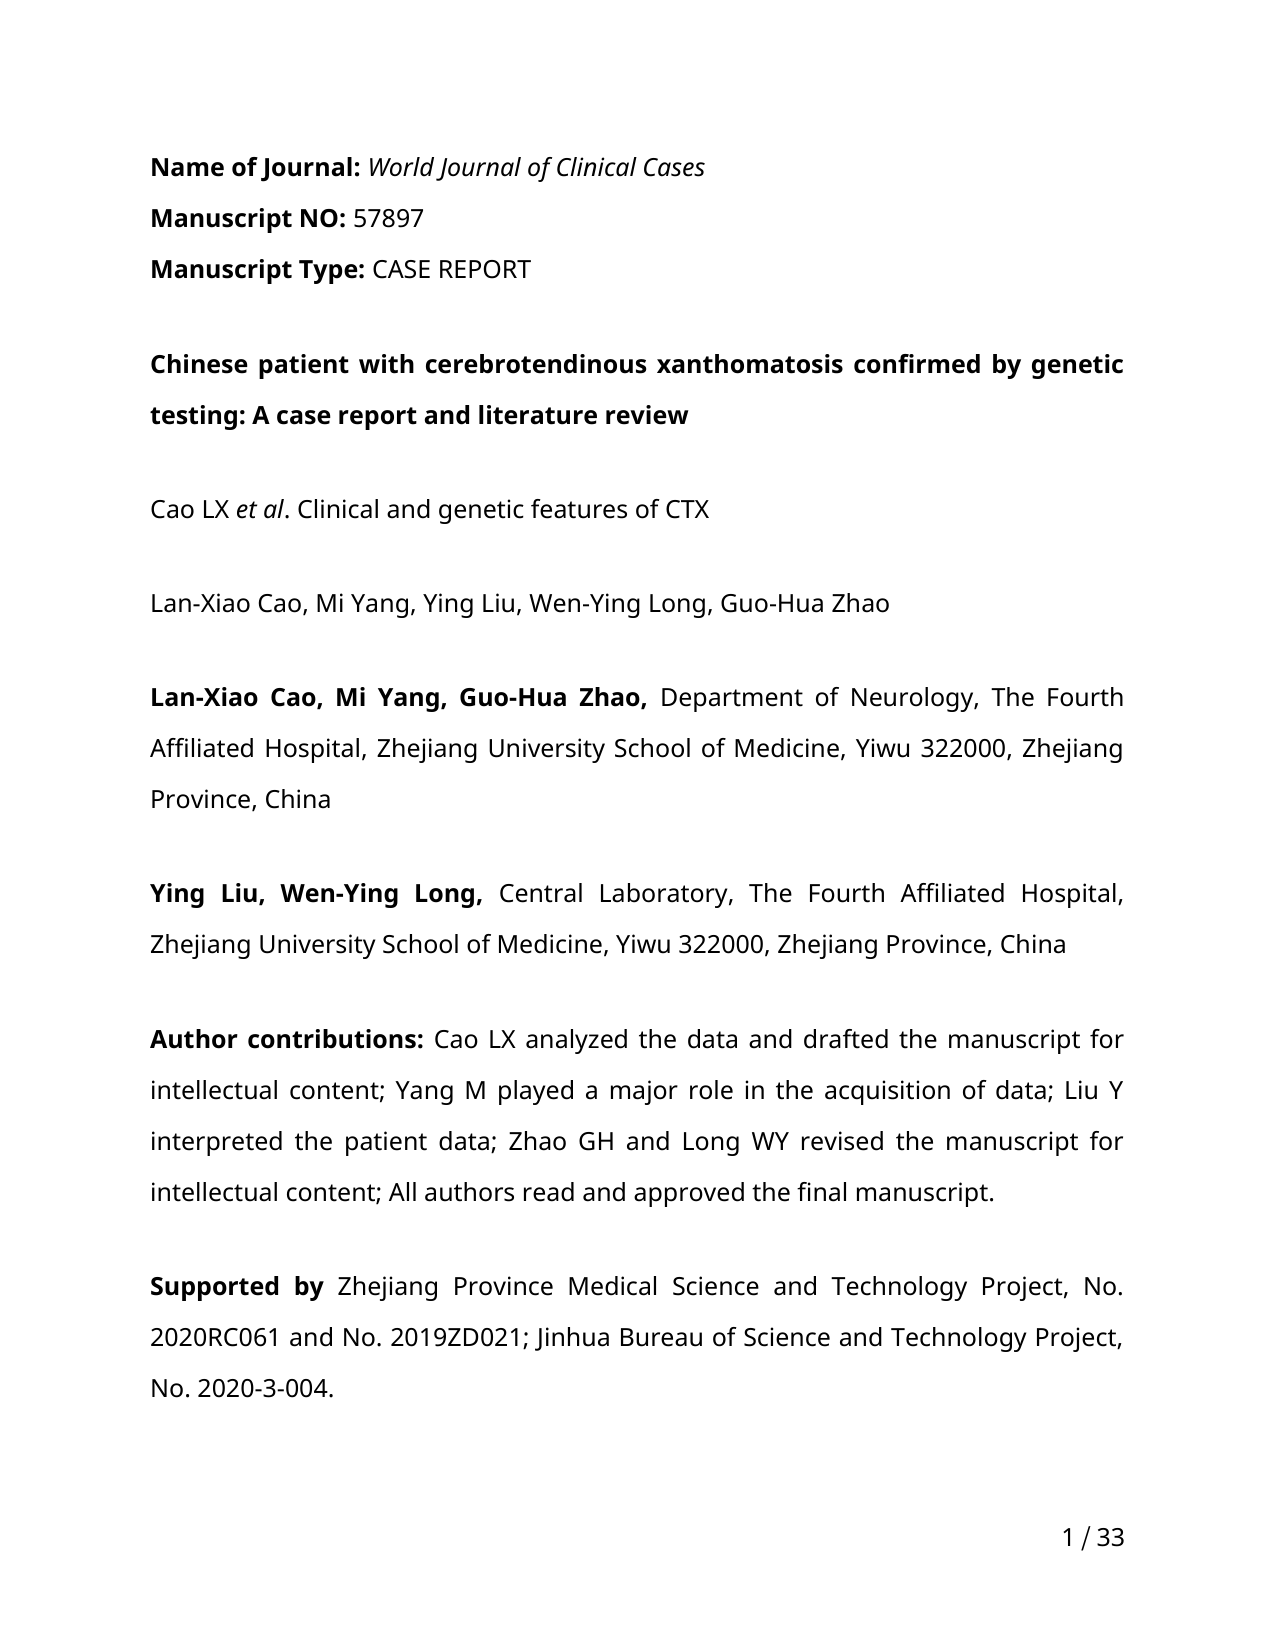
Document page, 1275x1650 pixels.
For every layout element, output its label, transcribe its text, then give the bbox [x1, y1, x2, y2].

text Author contributions: Cao LX analyzed the data and drafted the manuscript for intellectual content; Yang M played a major role in the acquisition of data; Liu Y interpreted the patient data; Zhao GH and Long WY revised the manuscript for intellectual content; All authors read and approved the final manuscript. [150, 1021, 1125, 1208]
text Name of Journal: World Journal of Clinical Cases [150, 150, 1125, 184]
text Manuscript Type: CASE REPORT [150, 252, 1125, 286]
text Cao LX et al. Clinical and genetic features of CTX [150, 491, 1125, 526]
text Chinese patient with cerebrotendinous xanthomatosis confirmed by genetic testing: A case report and literature review [150, 346, 1125, 431]
text Lan-Xiao Cao, Mi Yang, Ying Liu, Wen-Ying Long, Guo-Hua Zhao [150, 586, 1125, 620]
text Manuscript NO: 57897 [150, 201, 1125, 235]
text Supported by Zhejiang Province Medical Science and Technology Project, No. 2020RC061 and No. 2019ZD021; Jinhua Bureau of Science and Technology Project, No. 2020-3-004. [150, 1268, 1125, 1405]
text Lan-Xiao Cao, Mi Yang, Guo-Hua Zhao, Department of Neurology, The Fourth Affiliated Hospital, Zhejiang University School of Medicine, Yiwu 322000, Zhejiang Province, China [150, 680, 1125, 816]
text Ying Liu, Wen-Ying Long, Central Laboratory, The Fourth Affiliated Hospital, Zhejiang University School of Medicine, Yiwu 322000, Zhejiang Province, China [150, 876, 1125, 961]
